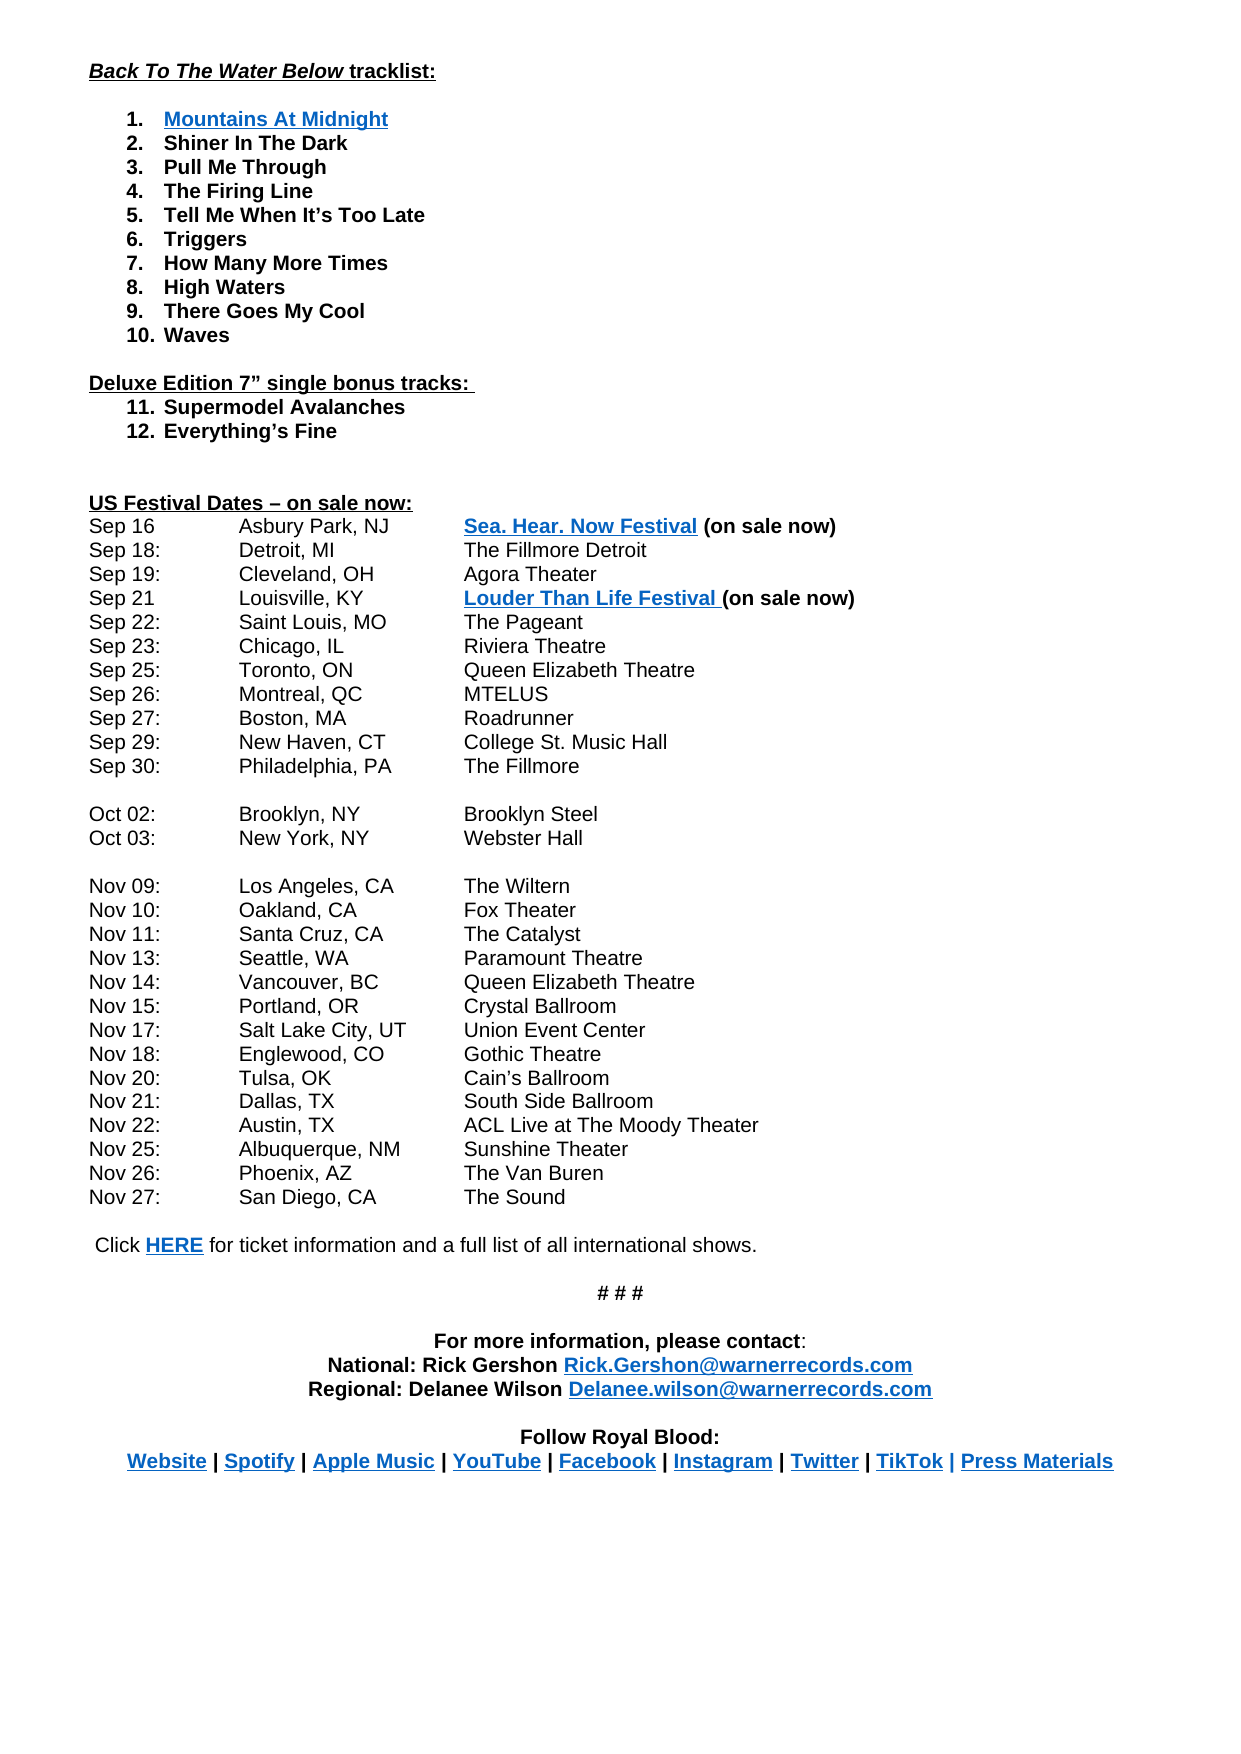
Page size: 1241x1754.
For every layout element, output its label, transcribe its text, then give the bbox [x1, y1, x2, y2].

text Nov 14: Vancouver, BC Queen Elizabeth Theatre [89, 969, 1152, 993]
text Regional: Delanee Wilson Delanee.wilson@warnerrecords.com [89, 1377, 1152, 1401]
text Back To The Water Below tracklist: [89, 59, 1152, 83]
text Oct 03: New York, NY Webster Hall [89, 826, 1152, 850]
text Sep 30: Philadelphia, PA The Fillmore [89, 754, 1152, 778]
text Sep 27: Boston, MA Roadrunner [89, 706, 1152, 730]
text Nov 17: Salt Lake City, UT Union Event Center [89, 1017, 1152, 1041]
text Sep 29: New Haven, CT College St. Music Hall [89, 730, 1152, 754]
list Supermodel Avalanches [126, 394, 1152, 418]
list Pull Me Through [126, 155, 1152, 179]
text Click HERE for ticket information and a full list of all international shows. [89, 1233, 1152, 1257]
list Tell Me When It’s Too Late [126, 203, 1152, 227]
text Sep 19: Cleveland, OH Agora Theater [89, 562, 1152, 586]
text Sep 22: Saint Louis, MO The Pageant [89, 610, 1152, 634]
text Deluxe Edition 7” single bonus tracks: [89, 371, 1152, 394]
list High Waters [126, 275, 1152, 299]
text Nov 15: Portland, OR Crystal Ballroom [89, 993, 1152, 1017]
text Sep 16 Asbury Park, NJ Sea. Hear. Now Festival (on sale now) [89, 514, 1152, 538]
text Nov 11: Santa Cruz, CA The Catalyst [89, 922, 1152, 946]
list Everything’s Fine [126, 418, 1152, 442]
text Oct 02: Brooklyn, NY Brooklyn Steel [89, 802, 1152, 826]
text US Festival Dates – on sale now: [89, 490, 1152, 514]
text Nov 09: Los Angeles, CA The Wiltern [89, 874, 1152, 898]
text Nov 13: Seattle, WA Paramount Theatre [89, 946, 1152, 969]
text Sep 26: Montreal, QC MTELUS [89, 682, 1152, 706]
list There Goes My Cool [126, 299, 1152, 323]
list Waves [126, 323, 1152, 347]
text Nov 21: Dallas, TX South Side Ballroom [89, 1089, 1152, 1113]
text Nov 27: San Diego, CA The Sound [89, 1185, 1152, 1209]
text Sep 18: Detroit, MI The Fillmore Detroit [89, 538, 1152, 562]
text Follow Royal Blood: [89, 1425, 1152, 1449]
text # # # [89, 1281, 1152, 1305]
text Nov 18: Englewood, CO Gothic Theatre [89, 1041, 1152, 1065]
text Sep 25: Toronto, ON Queen Elizabeth Theatre [89, 658, 1152, 682]
text Nov 22: Austin, TX ACL Live at The Moody Theater [89, 1113, 1152, 1137]
list The Firing Line [126, 179, 1152, 203]
list Triggers [126, 227, 1152, 251]
text Nov 10: Oakland, CA Fox Theater [89, 898, 1152, 922]
list Mountains At Midnight [126, 107, 1152, 131]
text Sep 21 Louisville, KY Louder Than Life Festival (on sale now) [89, 586, 1152, 610]
text Website | Spotify | Apple Music | YouTube | Facebook | Instagram | Twitter | TikTok | Press Materials [89, 1449, 1152, 1473]
text For more information, please contact: [89, 1329, 1152, 1353]
text Sep 23: Chicago, IL Riviera Theatre [89, 634, 1152, 658]
list How Many More Times [126, 251, 1152, 275]
text National: Rick Gershon Rick.Gershon@warnerrecords.com [89, 1353, 1152, 1377]
text Nov 25: Albuquerque, NM Sunshine Theater [89, 1137, 1152, 1161]
list Shiner In The Dark [126, 131, 1152, 155]
text Nov 26: Phoenix, AZ The Van Buren [89, 1161, 1152, 1185]
text Nov 20: Tulsa, OK Cain’s Ballroom [89, 1065, 1152, 1089]
